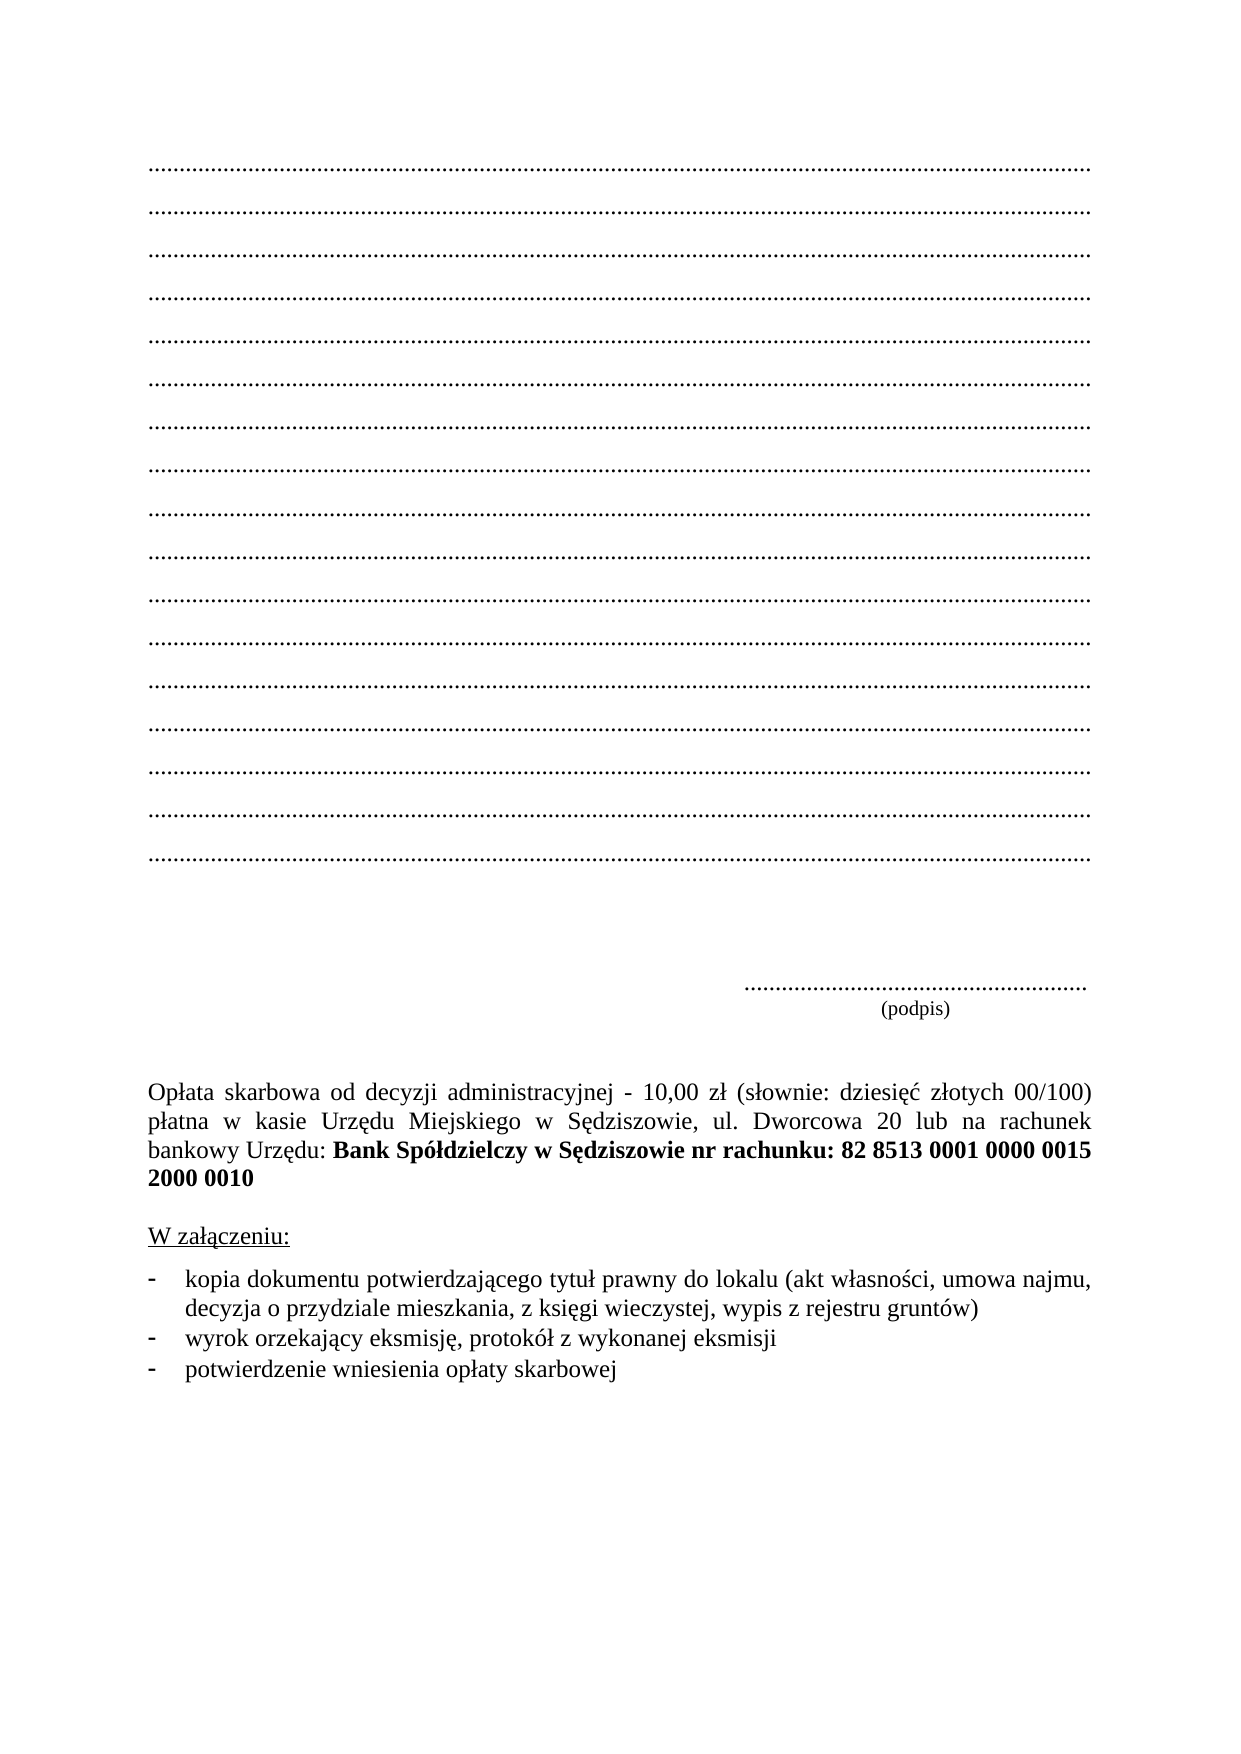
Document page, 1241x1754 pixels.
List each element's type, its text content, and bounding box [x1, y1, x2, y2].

list kopia dokumentu potwierdzającego tytuł prawny do lokalu (akt własności, umowa najmu, decyzja o przydziale mieszkania, z księgi wieczystej, wypis z rejestru gruntów) [148, 1264, 1093, 1322]
text W załączeniu: [148, 1221, 1093, 1250]
text Opłata skarbowa od decyzji administracyjnej - 10,00 zł (słownie: dziesięć złotych 00/100) płatna w kasie Urzędu Miejskiego w Sędziszowie, ul. Dworcowa 20 lub na rachunek bankowy Urzędu: Bank Spółdzielczy w Sędziszowie nr rachunku: 82 8513 0001 0000 0015 2000 0010 [148, 1077, 1093, 1192]
text ....................................................... [738, 967, 1093, 996]
list wyrok orzekający eksmisję, protokół z wykonanej eksmisji [148, 1323, 1093, 1352]
text (podpis) [738, 996, 1093, 1020]
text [148, 148, 1093, 866]
list potwierdzenie wniesienia opłaty skarbowej [148, 1354, 1093, 1382]
